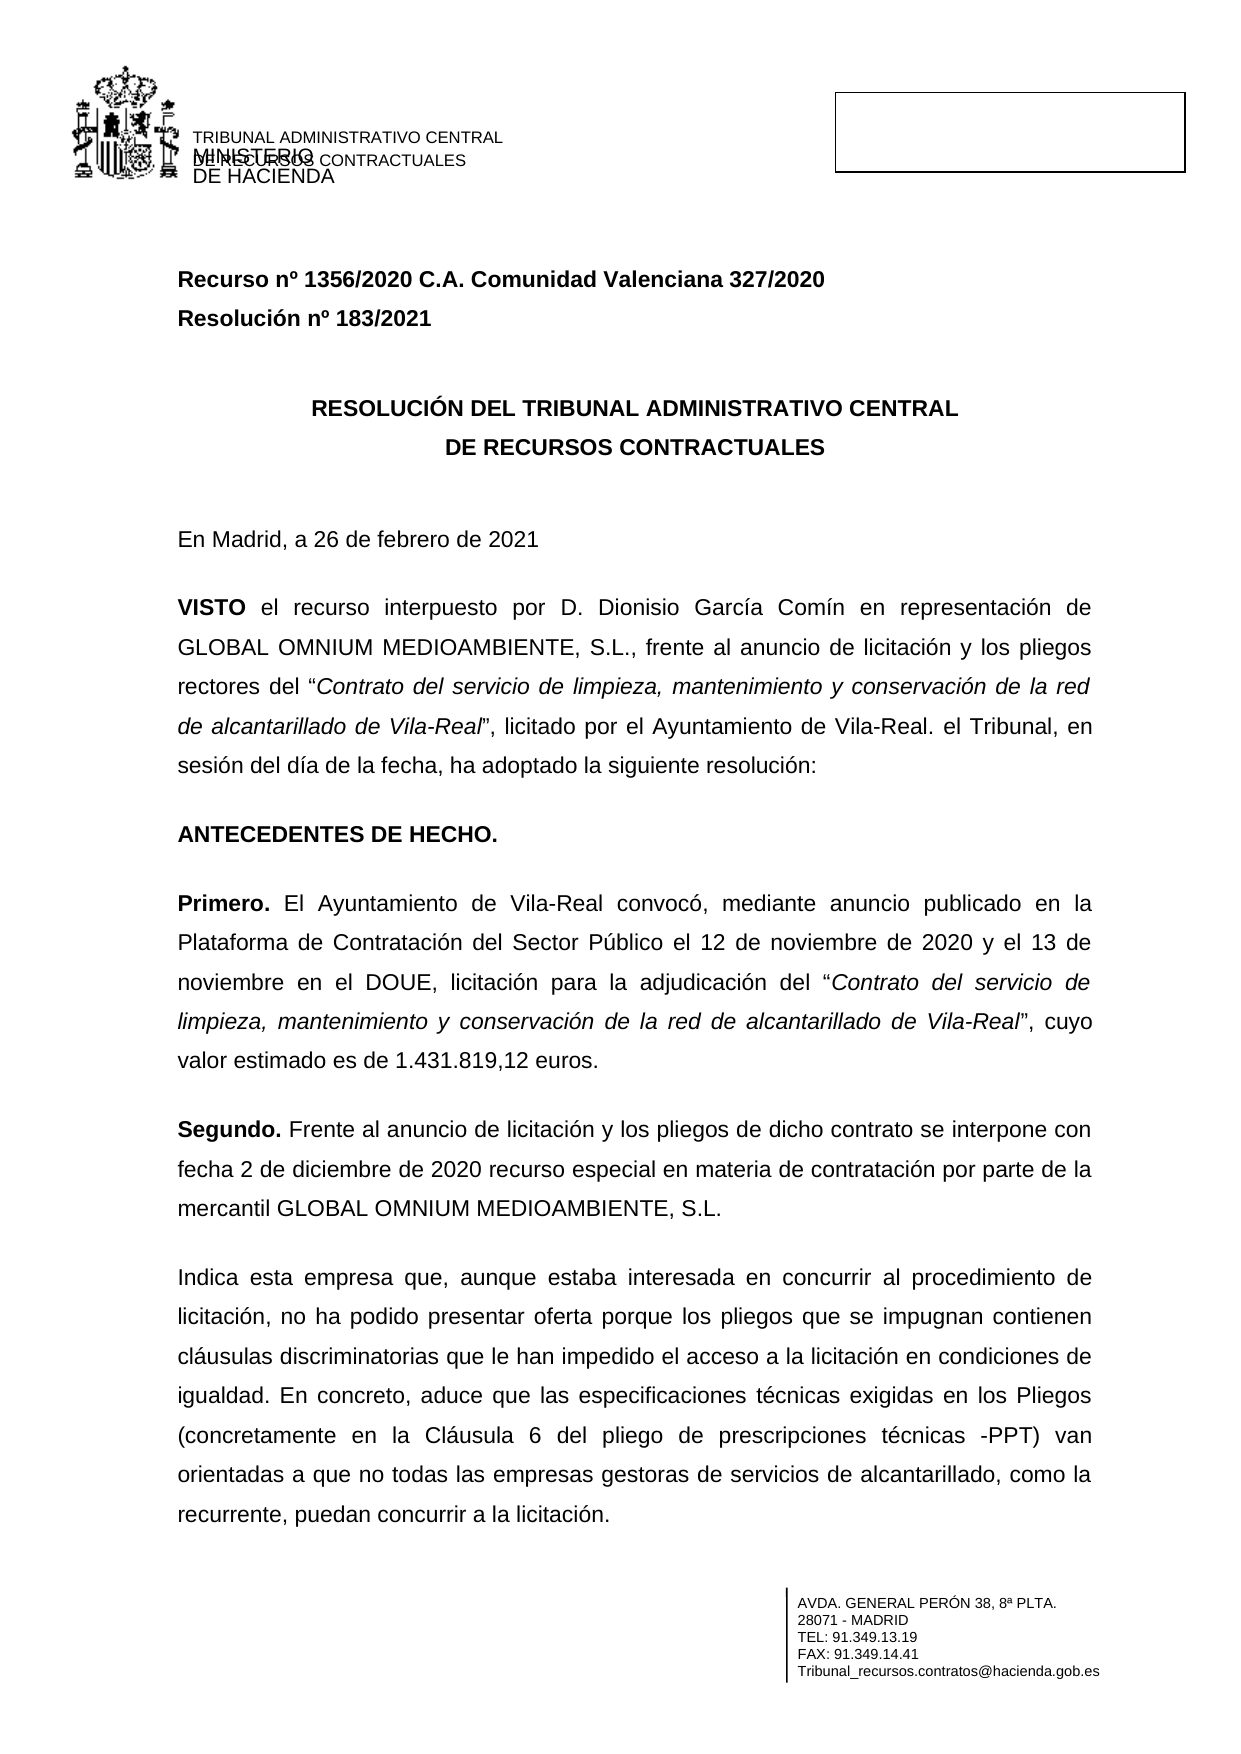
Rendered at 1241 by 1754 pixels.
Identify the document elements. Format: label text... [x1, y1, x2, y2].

text Indica esta empresa que, aunque estaba interesada en concurrir al procedimiento de licitación, no ha podido presentar oferta porque los pliegos que se impugnan contienen cláusulas discriminatorias que le han impedido el acceso a la licitación en condiciones de igualdad. En concreto, aduce que las especificaciones técnicas exigidas en los Pliegos (concretamente en la Cláusula 6 del pliego de prescripciones técnicas -PPT) van orientadas a que no todas las empresas gestoras de servicios de alcantarillado, como la recurrente, puedan concurrir a la licitación. [177, 1264, 1093, 1527]
text Segundo. Frente al anuncio de licitación y los pliegos de dicho contrato se interpone con fecha 2 de diciembre de 2020 recurso especial en materia de contratación por parte de la mercantil GLOBAL OMNIUM MEDIOAMBIENTE, S.L. [177, 1116, 1093, 1221]
text Recurso nº 1356/2020 C.A. Comunidad Valenciana 327/2020 [177, 266, 1093, 292]
text ANTECEDENTES DE HECHO. [177, 821, 1093, 847]
text VISTO el recurso interpuesto por D. Dionisio García Comín en representación de GLOBAL OMNIUM MEDIOAMBIENTE, S.L., frente al anuncio de licitación y los pliegos rectores del “Contrato del servicio de limpieza, mantenimiento y conservación de la red de alcantarillado de Vila-Real”, licitado por el Ayuntamiento de Vila-Real. el Tribunal, en sesión del día de la fecha, ha adoptado la siguiente resolución: [177, 594, 1093, 779]
text En Madrid, a 26 de febrero de 2021 [177, 526, 1093, 552]
text RESOLUCIÓN DEL TRIBUNAL ADMINISTRATIVO CENTRAL [177, 395, 1093, 421]
text Resolución nº 183/2021 [177, 305, 1093, 332]
text Primero. El Ayuntamiento de Vila-Real convocó, mediante anuncio publicado en la Plataforma de Contratación del Sector Público el 12 de noviembre de 2020 y el 13 de noviembre en el DOUE, licitación para la adjudicación del “Contrato del servicio de limpieza, mantenimiento y conservación de la red de alcantarillado de Vila-Real”, cuyo valor estimado es de 1.431.819,12 euros. [177, 889, 1093, 1074]
text DE RECURSOS CONTRACTUALES [177, 434, 1093, 461]
